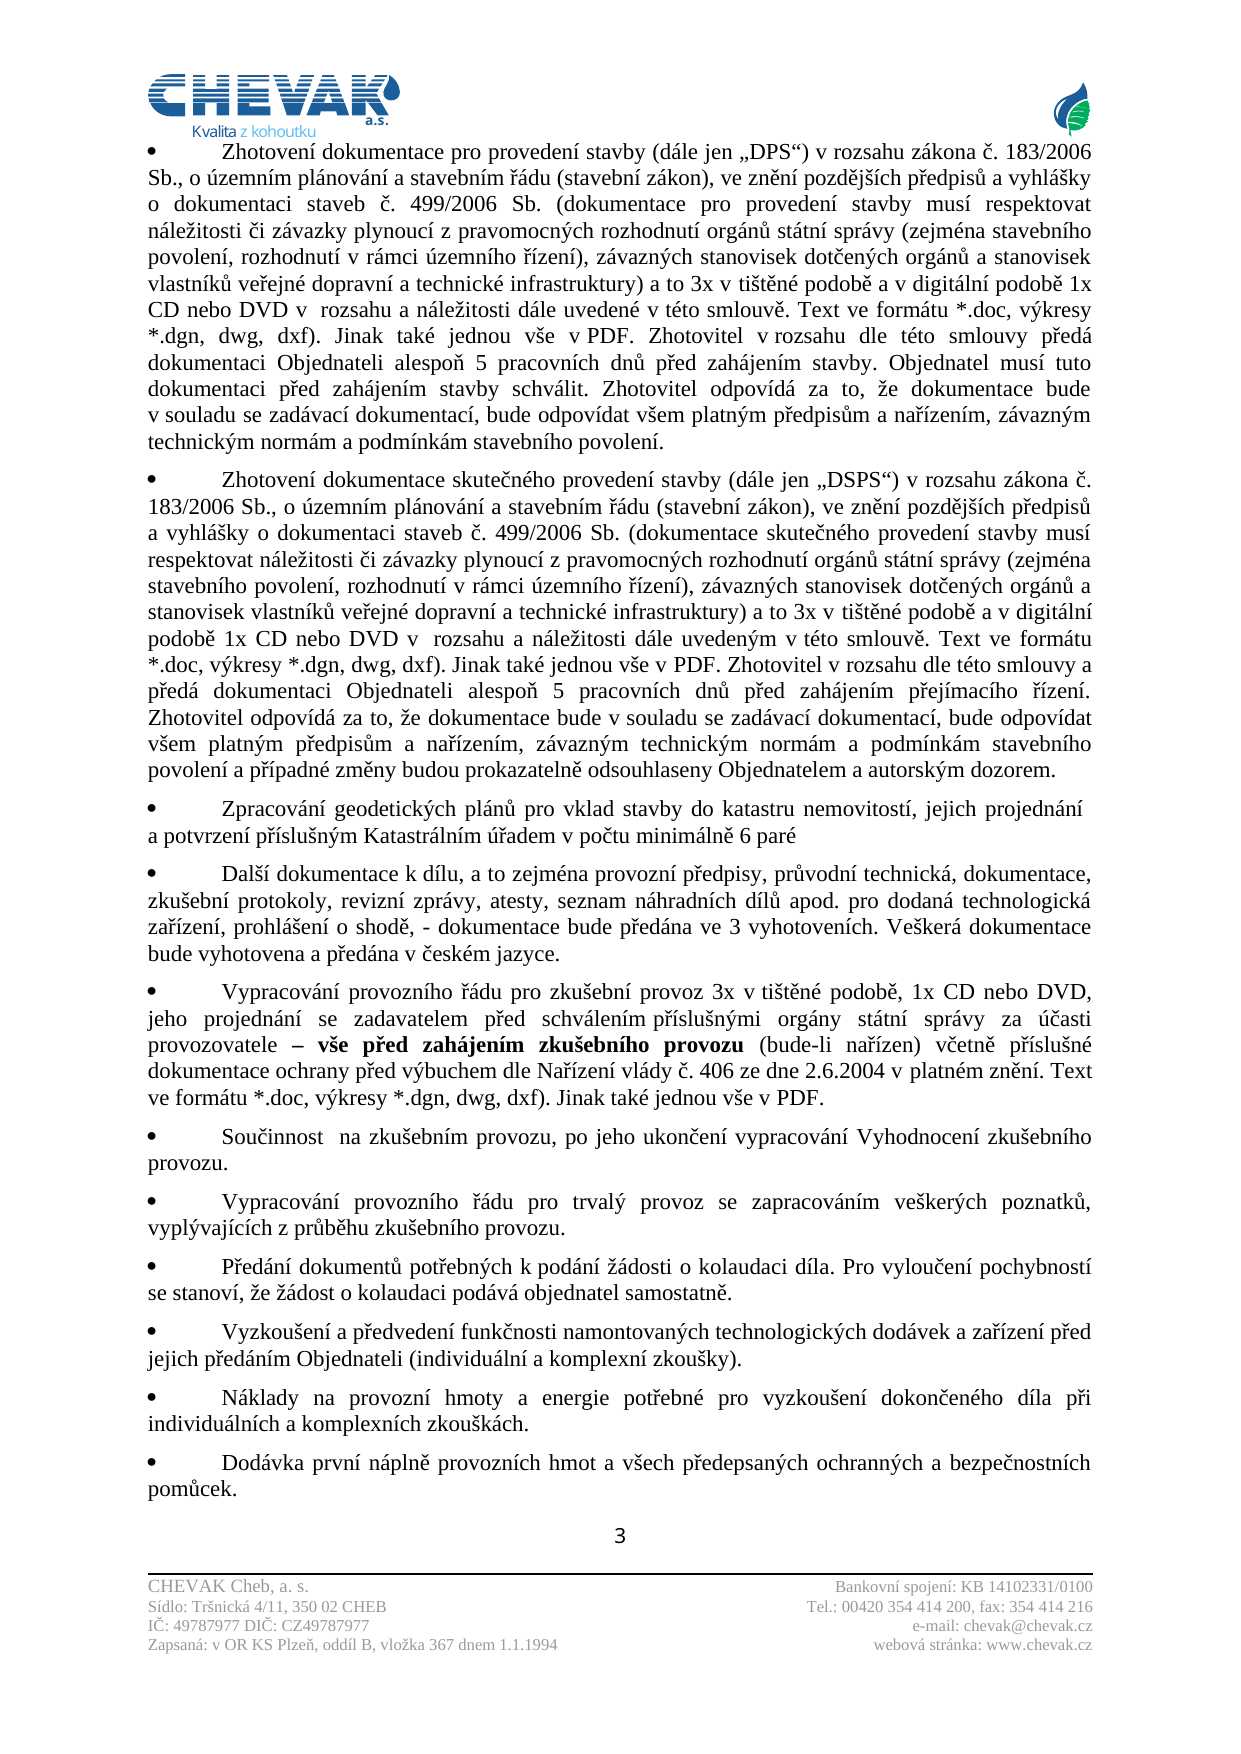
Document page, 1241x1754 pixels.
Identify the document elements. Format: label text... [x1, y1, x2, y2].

list Vyzkoušení a předvedení funkčnosti namontovaných technologických dodávek a zařízení před jejich předáním Objednateli (individuální a komplexní zkoušky). [148, 1318, 1093, 1371]
list Náklady na provozní hmoty a energie potřebné pro vyzkoušení dokončeného díla při individuálních a komplexních zkouškách. [148, 1383, 1093, 1436]
list Vypracování provozního řádu pro trvalý provoz se zapracováním veškerých poznatků, vyplývajících z průběhu zkušebního provozu. [148, 1188, 1093, 1241]
list Vypracování provozního řádu pro zkušební provoz 3x v tištěné podobě, 1x CD nebo DVD, jeho projednání se zadavatelem před schválením příslušnými orgány státní správy za účasti provozovatele – vše před zahájením zkušebního provozu (bude-li nařízen) včetně příslušné dokumentace ochrany před výbuchem dle Nařízení vlády č. 406 ze dne 2.6.2004 v platném znění. Text ve formátu *.doc, výkresy *.dgn, dwg, dxf). Jinak také jednou vše v PDF. [148, 978, 1093, 1110]
list Další dokumentace k dílu, a to zejména provozní předpisy, průvodní technická, dokumentace, zkušební protokoly, revizní zprávy, atesty, seznam náhradních dílů apod. pro dodaná technologická zařízení, prohlášení o shodě, - dokumentace bude předána ve 3 vyhotoveních. Veškerá dokumentace bude vyhotovena a předána v českém jazyce. [148, 861, 1093, 966]
list Součinnost na zkušebním provozu, po jeho ukončení vypracování Vyhodnocení zkušebního provozu. [148, 1123, 1093, 1175]
list Předání dokumentů potřebných k podání žádosti o kolaudaci díla. Pro vyloučení pochybností se stanoví, že žádost o kolaudaci podává objednatel samostatně. [148, 1253, 1093, 1306]
list Zpracování geodetických plánů pro vklad stavby do katastru nemovitostí, jejich projednání a potvrzení příslušným Katastrálním úřadem v počtu minimálně 6 paré [148, 795, 1093, 848]
list Zhotovení dokumentace pro provedení stavby (dále jen „DPS“) v rozsahu zákona č. 183/2006 Sb., o územním plánování a stavebním řádu (stavební zákon), ve znění pozdějších předpisů a vyhlášky o dokumentaci staveb č. 499/2006 Sb. (dokumentace pro provedení stavby musí respektovat náležitosti či závazky plynoucí z pravomocných rozhodnutí orgánů státní správy (zejména stavebního povolení, rozhodnutí v rámci územního řízení), závazných stanovisek dotčených orgánů a stanovisek vlastníků veřejné dopravní a technické infrastruktury) a to 3x v tištěné podobě a v digitální podobě 1x CD nebo DVD v rozsahu a náležitosti dále uvedené v této smlouvě. Text ve formátu *.doc, výkresy *.dgn, dwg, dxf). Jinak také jednou vše v PDF. Zhotovitel v rozsahu dle této smlouvy předá dokumentaci Objednateli alespoň 5 pracovních dnů před zahájením stavby. Objednatel musí tuto dokumentaci před zahájením stavby schválit. Zhotovitel odpovídá za to, že dokumentace bude v souladu se zadávací dokumentací, bude odpovídat všem platným předpisům a nařízením, závazným technickým normám a podmínkám stavebního povolení. [148, 138, 1093, 454]
list Zhotovení dokumentace skutečného provedení stavby (dále jen „DSPS“) v rozsahu zákona č. 183/2006 Sb., o územním plánování a stavebním řádu (stavební zákon), ve znění pozdějších předpisů a vyhlášky o dokumentaci staveb č. 499/2006 Sb. (dokumentace skutečného provedení stavby musí respektovat náležitosti či závazky plynoucí z pravomocných rozhodnutí orgánů státní správy (zejména stavebního povolení, rozhodnutí v rámci územního řízení), závazných stanovisek dotčených orgánů a stanovisek vlastníků veřejné dopravní a technické infrastruktury) a to 3x v tištěné podobě a v digitální podobě 1x CD nebo DVD v rozsahu a náležitosti dále uvedeným v této smlouvě. Text ve formátu *.doc, výkresy *.dgn, dwg, dxf). Jinak také jednou vše v PDF. Zhotovitel v rozsahu dle této smlouvy a předá dokumentaci Objednateli alespoň 5 pracovních dnů před zahájením přejímacího řízení. Zhotovitel odpovídá za to, že dokumentace bude v souladu se zadávací dokumentací, bude odpovídat všem platným předpisům a nařízením, závazným technickým normám a podmínkám stavebního povolení a případné změny budou prokazatelně odsouhlaseny Objednatelem a autorským dozorem. [148, 467, 1093, 783]
list Dodávka první náplně provozních hmot a všech předepsaných ochranných a bezpečnostních pomůcek. [148, 1449, 1093, 1501]
